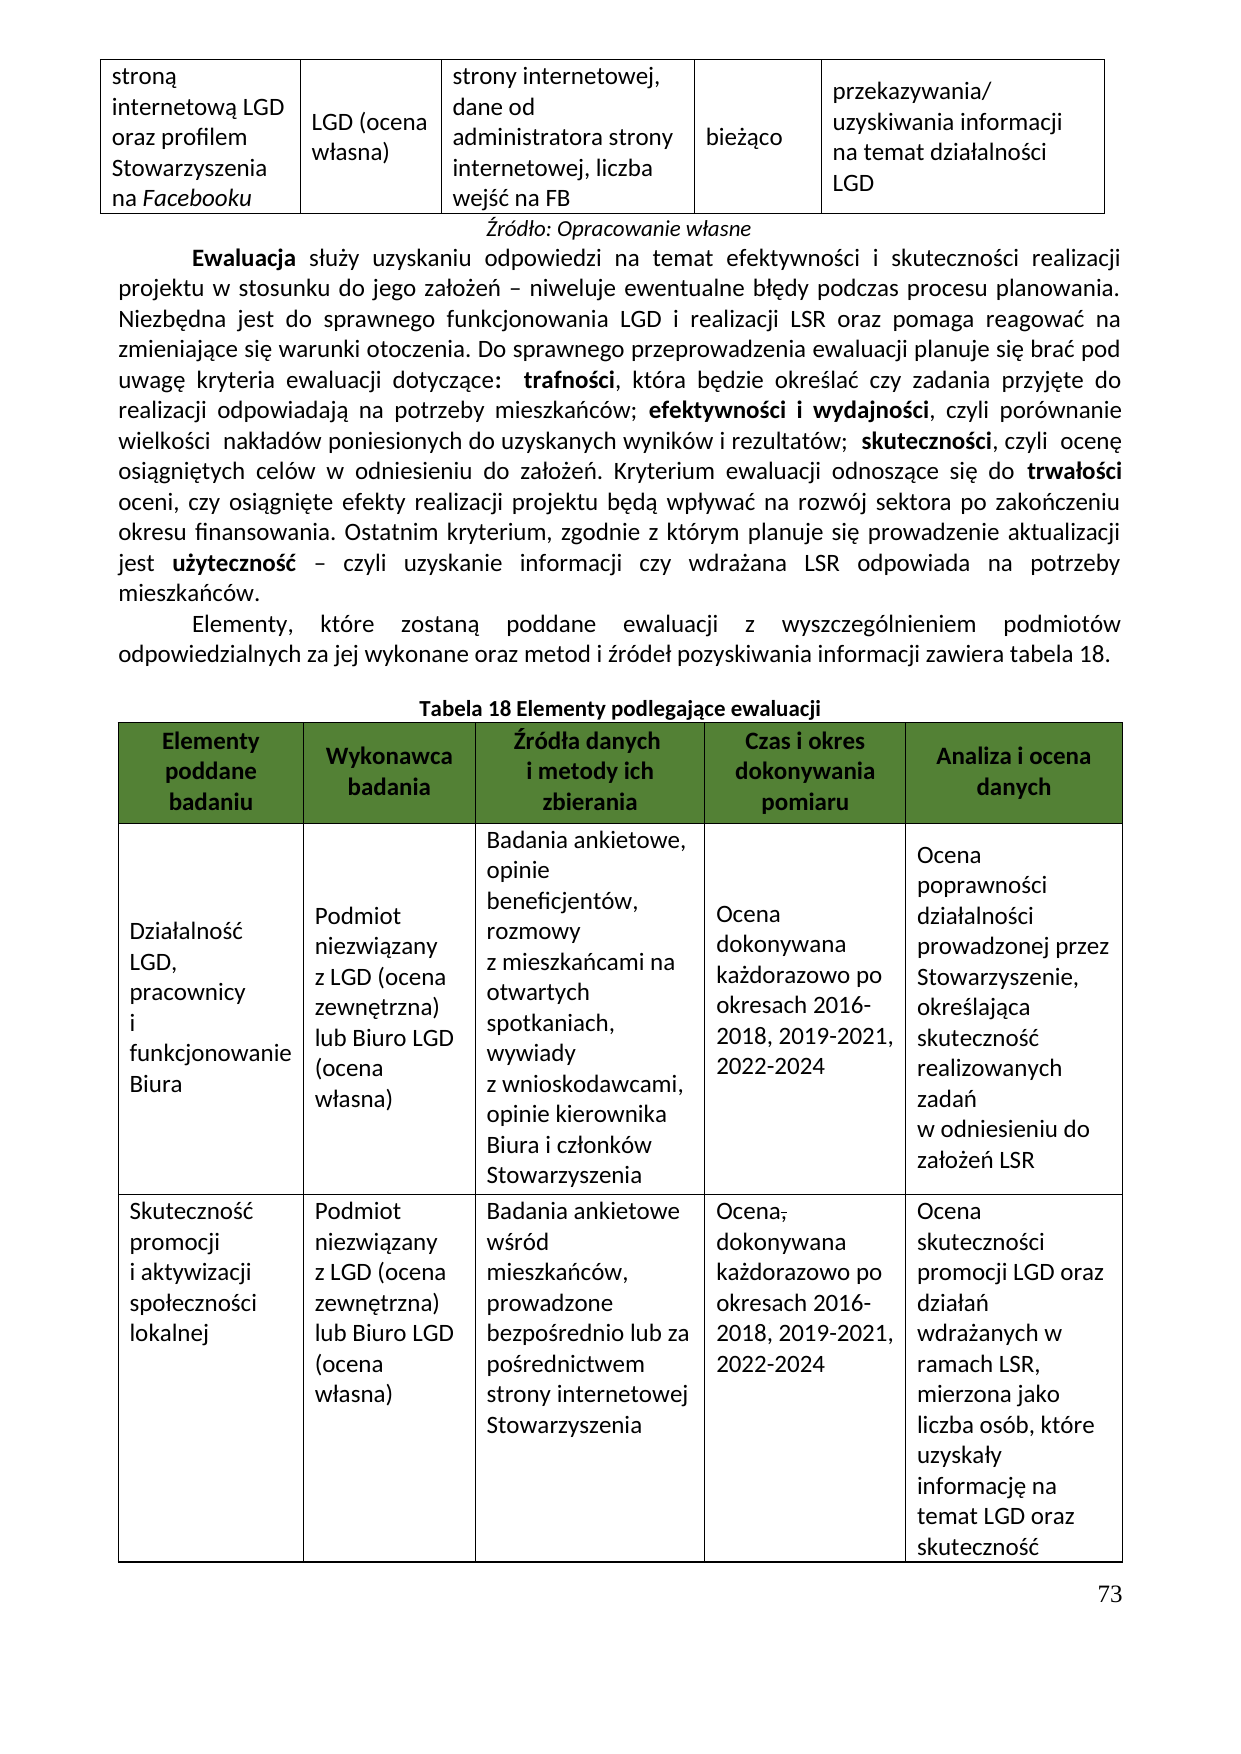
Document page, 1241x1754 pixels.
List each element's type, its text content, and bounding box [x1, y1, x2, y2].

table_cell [304, 1195, 475, 1561]
text Ewaluacja służy uzyskaniu odpowiedzi na temat efektywności i skuteczności realizacji projektu w stosunku do jego założeń – niweluje ewentualne błędy podczas procesu planowania. Niezbędna jest do sprawnego funkcjonowania LGD i realizacji LSR oraz pomaga reagować na zmieniające się warunki otoczenia. Do sprawnego przeprowadzenia ewaluacji planuje się brać pod uwagę kryteria ewaluacji dotyczące: trafności, która będzie określać czy zadania przyjęte do realizacji odpowiadają na potrzeby mieszkańców; efektywności i wydajności, czyli porównanie wielkości nakładów poniesionych do uzyskanych wyników i rezultatów; skuteczności, czyli ocenę osiągniętych celów w odniesieniu do założeń. Kryterium ewaluacji odnoszące się do trwałości oceni, czy osiągnięte efekty realizacji projektu będą wpływać na rozwój sektora po zakończeniu okresu finansowania. Ostatnim kryterium, zgodnie z którym planuje się prowadzenie aktualizacji jest użyteczność – czyli uzyskanie informacji czy wdrażana LSR odpowiada na potrzeby mieszkańców. [118, 242, 1122, 608]
table_header Analiza i ocena danych [906, 723, 1122, 823]
table_cell Podmiot niezwiązany z LGD (ocena zewnętrzna) lub Biuro LGD (ocena własna) [304, 824, 475, 1194]
table_cell Badania ankietowe, opinie beneficjentów, rozmowy z mieszkańcami na otwartych spotkaniach, wywiady z wnioskodawcami, opinie kierownika Biura i członków Stowarzyszenia [476, 824, 704, 1194]
text Źródło: Opracowanie własne [118, 214, 1122, 242]
table_cell Działalność LGD, pracownicy i funkcjonowanie Biura [119, 824, 303, 1194]
table_cell Ocena dokonywana każdorazowo po okresach 2016-2018, 2019-2021, 2022-2024 [705, 824, 905, 1194]
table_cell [906, 1195, 1122, 1561]
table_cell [822, 60, 1104, 213]
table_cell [442, 60, 694, 213]
text Tabela 18 Elementy podlegające ewaluacji [118, 694, 1122, 722]
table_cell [301, 60, 441, 213]
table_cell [705, 1195, 905, 1561]
table_cell Ocena poprawności działalności prowadzonej przez Stowarzyszenie, określająca skuteczność realizowanych zadań w odniesieniu do założeń LSR [906, 824, 1122, 1194]
table_header Elementy poddane badaniu [119, 723, 303, 823]
text Elementy, które zostaną poddane ewaluacji z wyszczególnieniem podmiotów odpowiedzialnych za jej wykonane oraz metod i źródeł pozyskiwania informacji zawiera tabela 18. [118, 608, 1122, 669]
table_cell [119, 1195, 303, 1561]
table_cell Na bieżąco [695, 60, 821, 213]
table_header Wykonawca badania [304, 723, 475, 823]
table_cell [101, 60, 300, 213]
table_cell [476, 1195, 704, 1561]
table_header Źródła danych i metody ich zbierania [476, 723, 704, 823]
table_header Czas i okres dokonywania pomiaru [705, 723, 905, 823]
